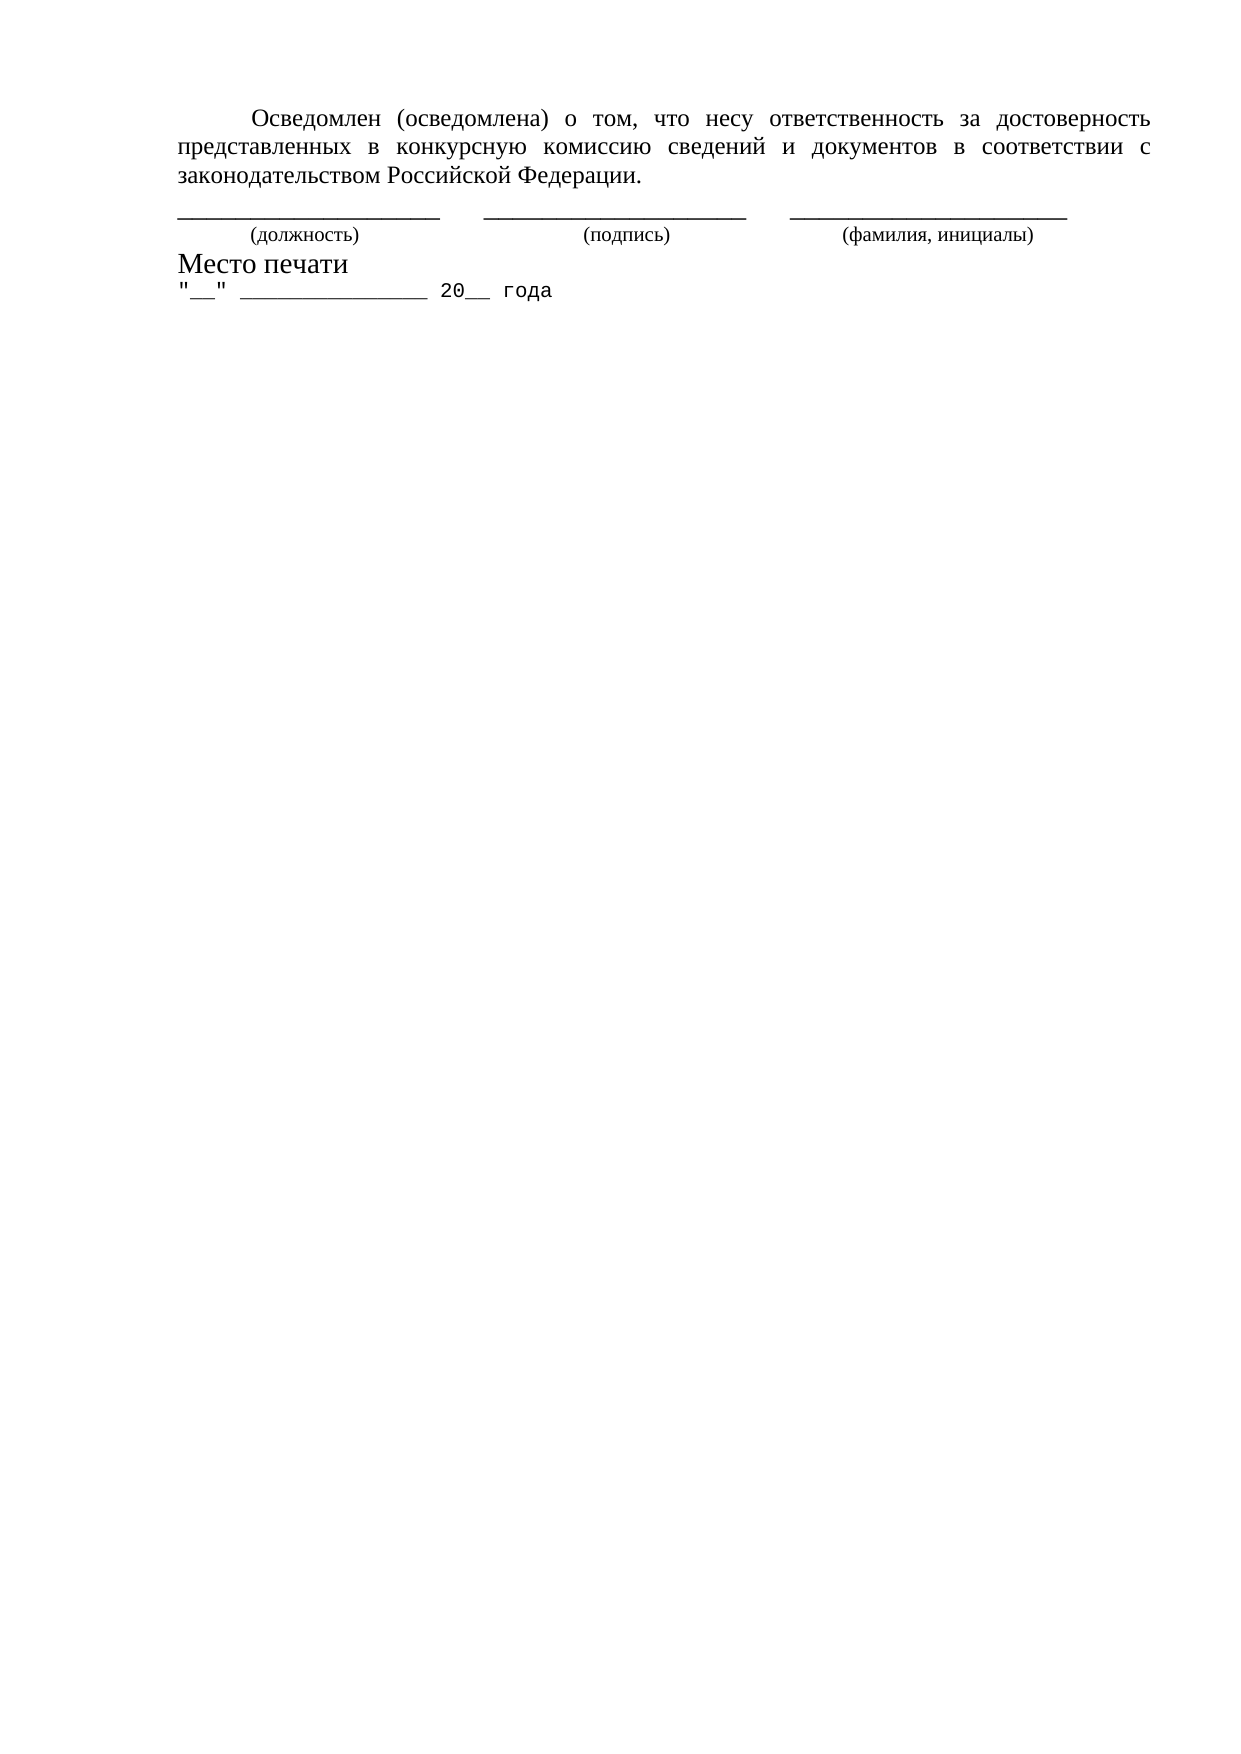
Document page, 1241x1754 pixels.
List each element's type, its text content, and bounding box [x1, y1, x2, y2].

text "__" _______________ 20__ года [177, 280, 1152, 304]
text Место печати [177, 246, 1152, 280]
text (должность) (подпись) (фамилия, инициалы) [177, 222, 1152, 246]
text __________________ __________________ ___________________ [177, 189, 1152, 222]
text Осведомлен (осведомлена) о том, что несу ответственность за достоверность представленных в конкурсную комиссию сведений и документов в соответствии с законодательством Российской Федерации. [177, 103, 1152, 189]
